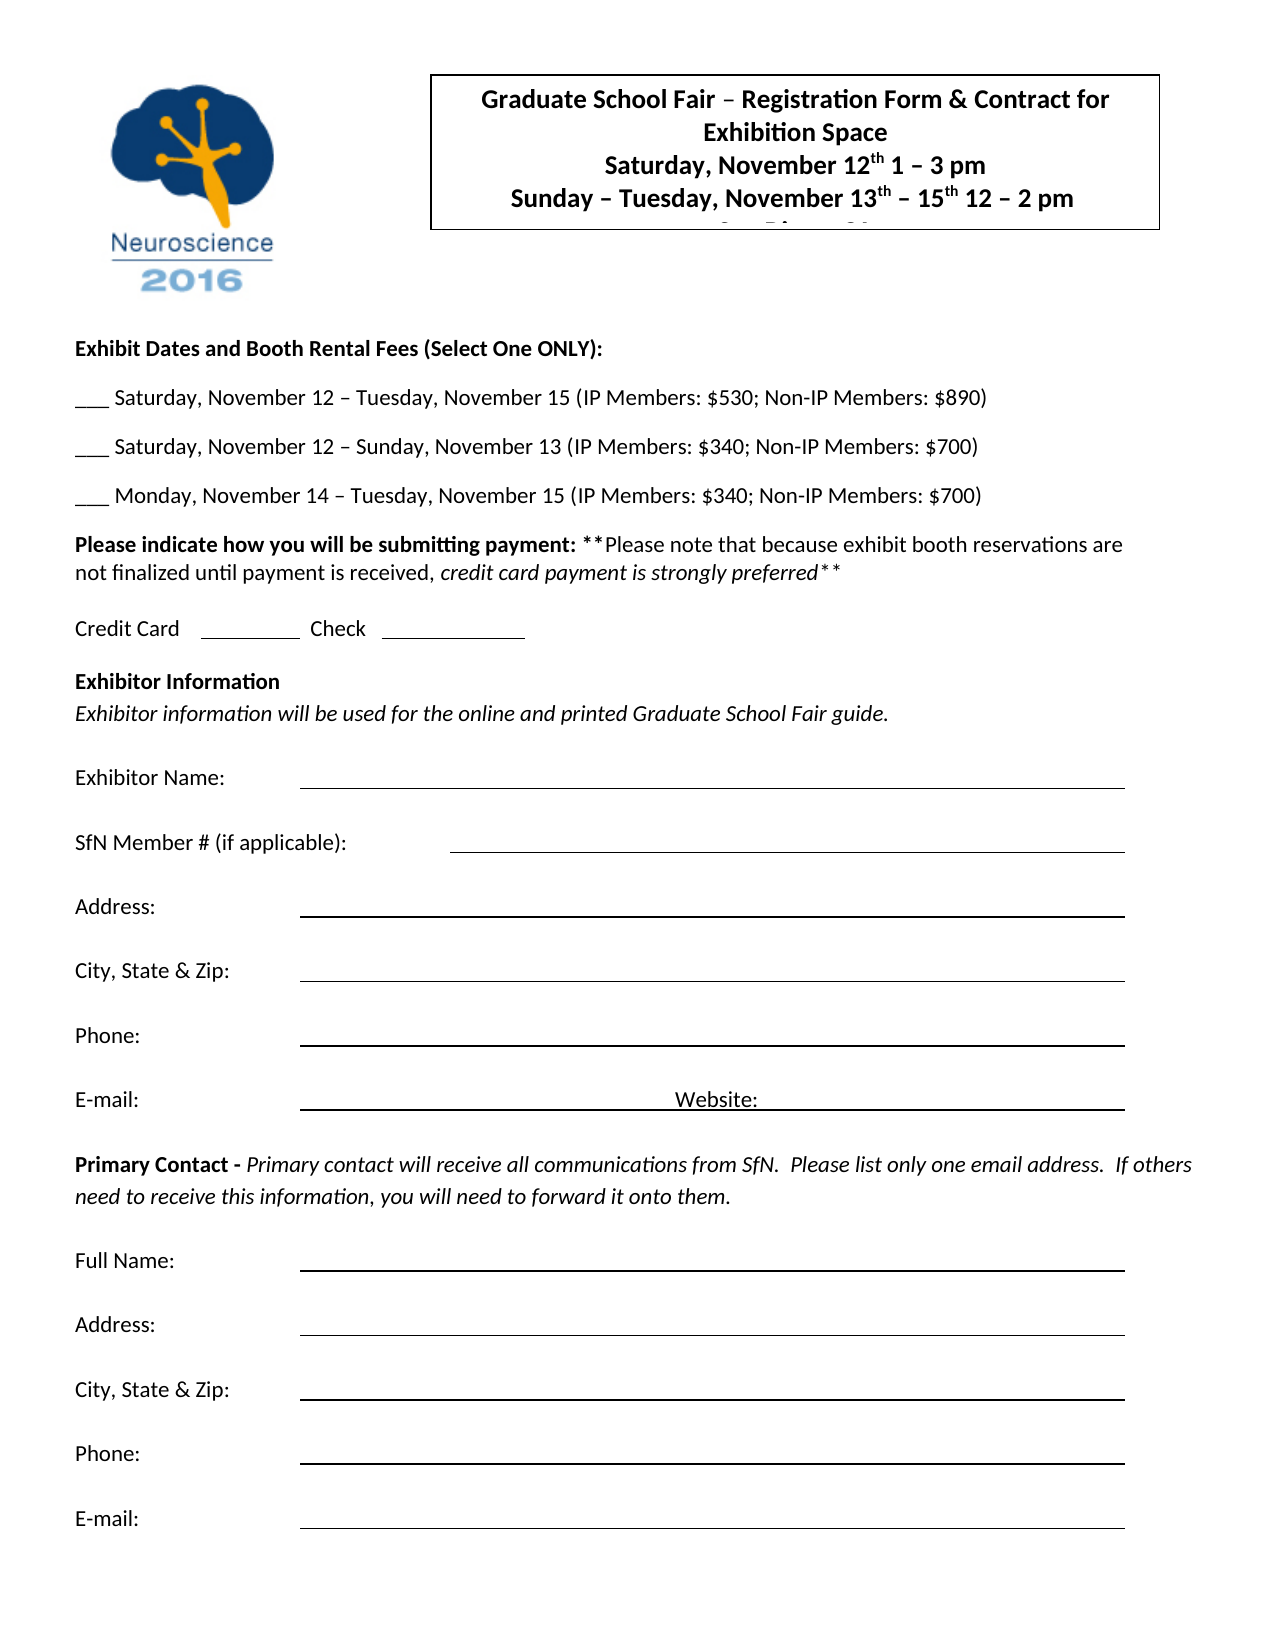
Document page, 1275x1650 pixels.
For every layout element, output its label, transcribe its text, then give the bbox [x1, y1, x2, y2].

text Credit Card Check [75, 614, 1200, 642]
text ___ Saturday, November 12 – Tuesday, November 15 (IP Members: $530; Non-IP Members: $890) [75, 383, 1200, 411]
text ___ Saturday, November 12 – Sunday, November 13 (IP Members: $340; Non-IP Members: $700) [75, 432, 1200, 460]
text Exhibit Dates and Booth Rental Fees (Select One ONLY): [75, 334, 1200, 362]
text Exhibitor Information Exhibitor information will be used for the online and printed Graduate School Fair guide. Exhibitor Name: SfN Member # (if applicable): Address: City, State & Zip: Phone: E-mail: Website: Primary Contact - Primary contact will receive all communications from SfN. Please list only one email address. If others need to receive this information, you will need to forward it onto them. Full Name: Address: City, State & Zip: Phone: E-mail: [75, 667, 1200, 1532]
text ___ Monday, November 14 – Tuesday, November 15 (IP Members: $340; Non-IP Members: $700) [75, 481, 1200, 509]
text Please indicate how you will be submitting payment: **Please note that because exhibit booth reservations are not finalized until payment is received, credit card payment is strongly preferred** [75, 530, 1128, 586]
picture [75, 75, 310, 310]
